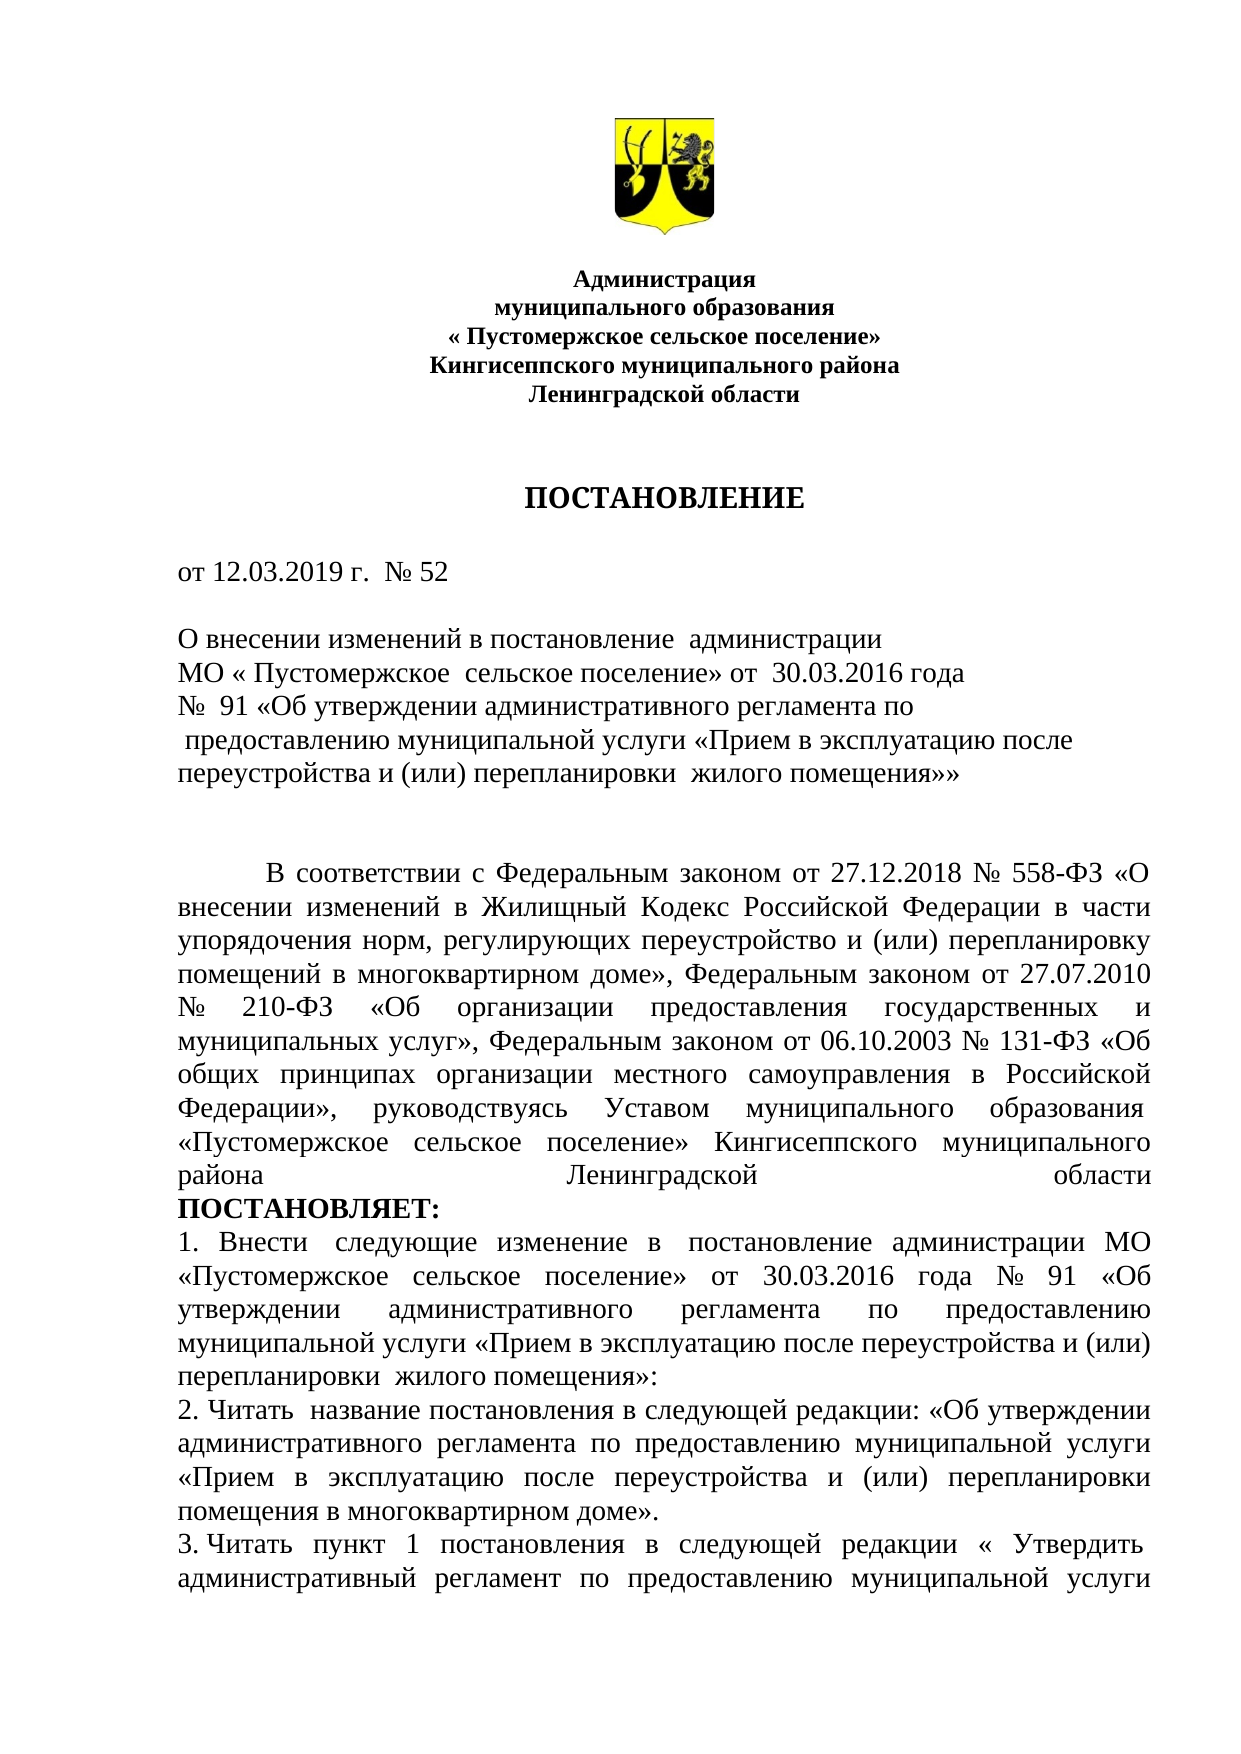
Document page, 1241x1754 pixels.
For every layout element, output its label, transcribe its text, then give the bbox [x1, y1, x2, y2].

text 1. Внести следующие изменение в постановление администрации МО «Пустомержское сельское поселение» от 30.03.2016 года № 91 «Об утверждении административного регламента по предоставлению муниципальной услуги «Прием в эксплуатацию после переустройства и (или) перепланировки жилого помещения»: [177, 1224, 1152, 1392]
text В соответствии с Федеральным законом от 27.12.2018 № 558-ФЗ «О внесении изменений в Жилищный Кодекс Российской Федерации в части упорядочения норм, регулирующих переустройство и (или) перепланировку помещений в многоквартирном доме», Федеральным законом от 27.07.2010 № 210-ФЗ «Об организации предоставления государственных и муниципальных услуг», Федеральным законом от 06.10.2003 № 131-ФЗ «Об общих принципах организации местного самоуправления в Российской Федерации», руководствуясь Уставом муниципального образования «Пустомержское сельское поселение» Кингисеппского муниципального района Ленинградской области ПОСТАНОВЛЯЕТ: [177, 855, 1152, 1124]
text О внесении изменений в постановление администрации [177, 621, 1152, 655]
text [177, 1526, 1152, 1593]
text « Пустомержское сельское поселение» [177, 321, 1152, 350]
text от 12.03.2019 г. № 52 [177, 554, 1152, 588]
text В соответствии с Федеральным законом от 27.12.2018 № 558-ФЗ «О внесении изменений в Жилищный Кодекс Российской Федерации в части упорядочения норм, регулирующих переустройство и (или) перепланировку помещений в многоквартирном доме», Федеральным законом от 27.07.2010 № 210-ФЗ «Об организации предоставления государственных и муниципальных услуг», Федеральным законом от 06.10.2003 № 131-ФЗ «Об общих принципах организации местного самоуправления в Российской Федерации», руководствуясь Уставом муниципального образования «Пустомержское сельское поселение» Кингисеппского муниципального района Ленинградской области ПОСТАНОВЛЯЕТ: [177, 1157, 1152, 1224]
text 2. Читать название постановления в следующей редакции: «Об утверждении административного регламента по предоставлению муниципальной услуги «Прием в эксплуатацию после переустройства и (или) перепланировки помещения в многоквартирном доме». [177, 1392, 1152, 1526]
text предоставлению муниципальной услуги «Прием в эксплуатацию после переустройства и (или) перепланировки жилого помещения»» [177, 722, 1152, 789]
text муниципального образования [177, 292, 1152, 321]
text Администрация [177, 264, 1152, 292]
picture [614, 118, 715, 235]
subtitle ПОСТАНОВЛЕНИЕ [177, 482, 1152, 516]
text Кингисеппского муниципального района [177, 350, 1152, 379]
text Ленинградской области [177, 379, 1152, 407]
text МО « Пустомержское сельское поселение» от 30.03.2016 года [177, 655, 1152, 688]
text № 91 «Об утверждении административного регламента по [177, 688, 1152, 722]
